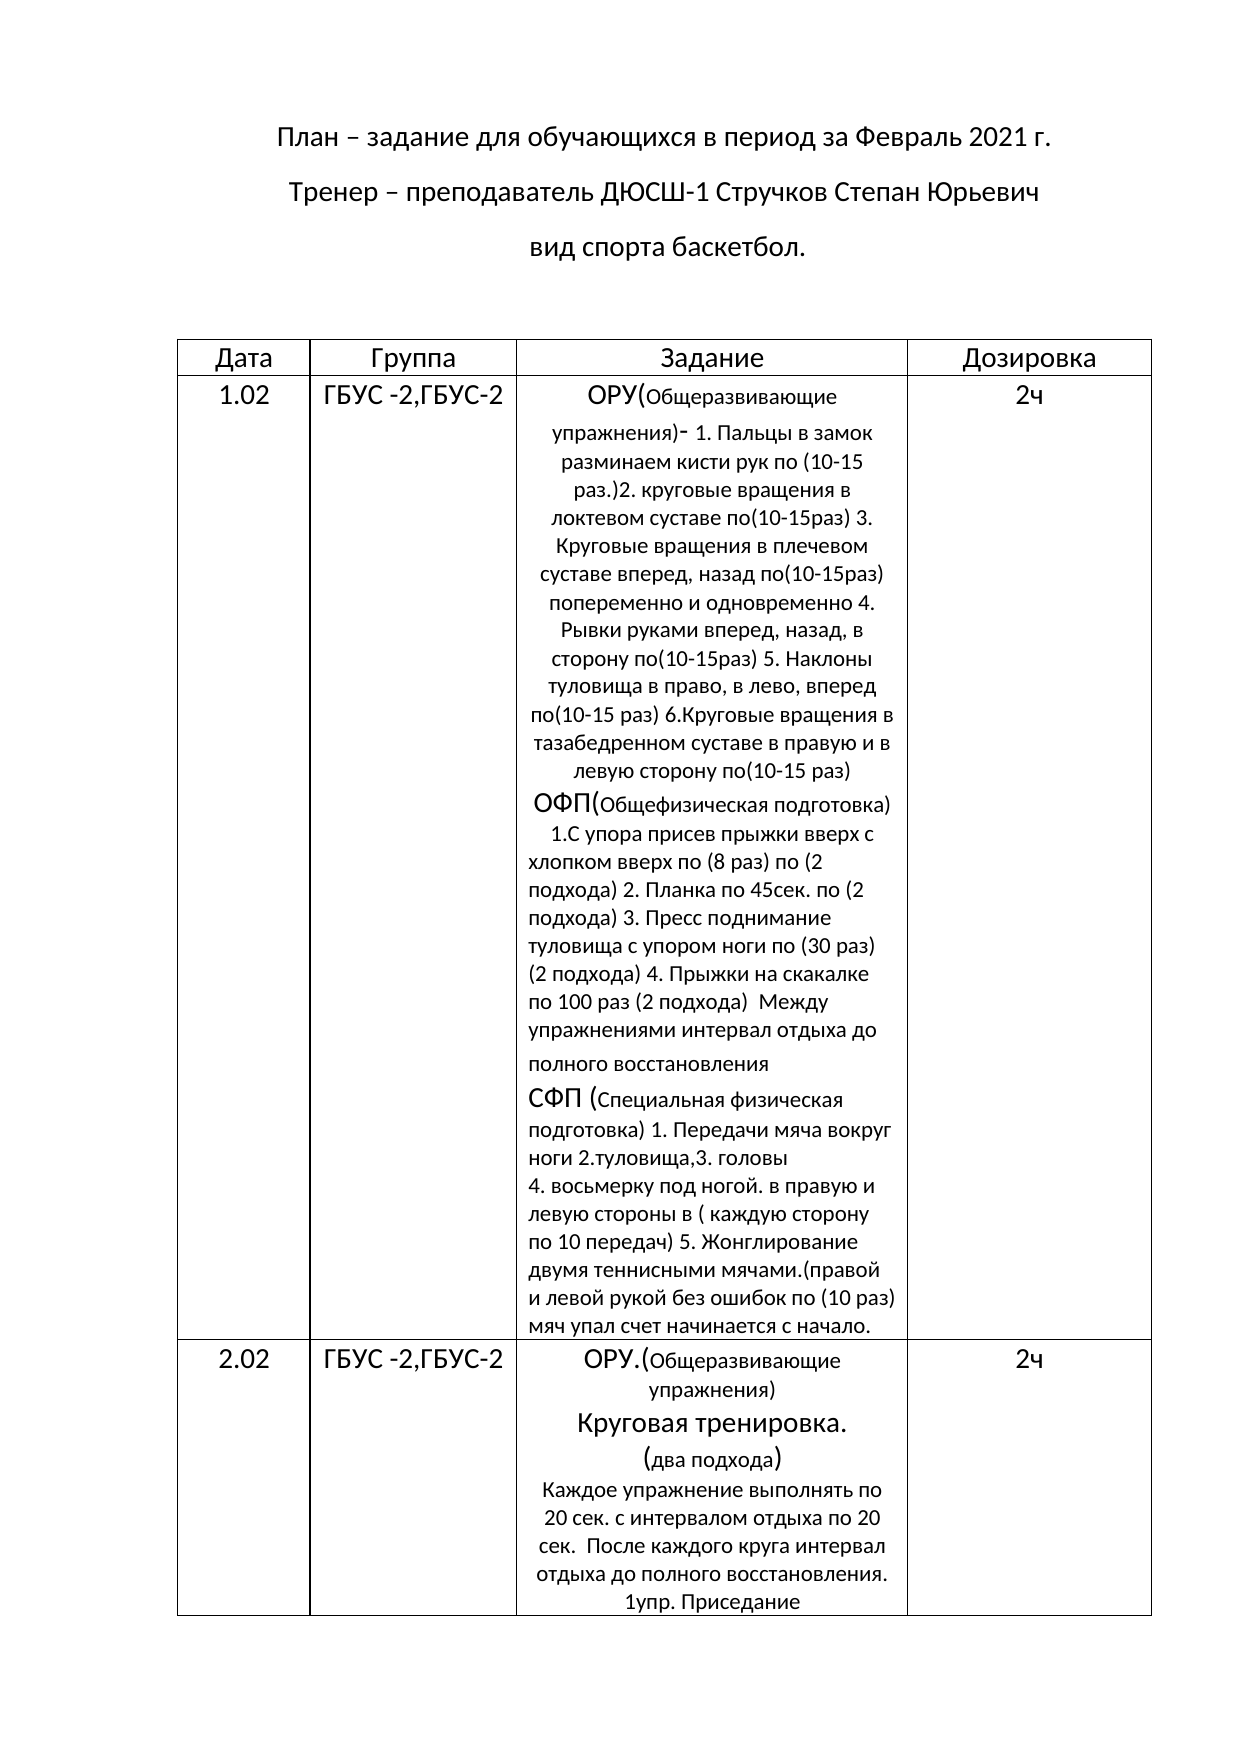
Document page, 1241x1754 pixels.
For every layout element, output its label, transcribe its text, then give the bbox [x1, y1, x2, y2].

table_cell 1.02 [178, 376, 309, 1339]
table_header Задание [517, 340, 907, 375]
table_cell ГБУС -2,ГБУС-2 [311, 1340, 516, 1615]
text Тренер – преподаватель ДЮСШ-1 Стручков Степан Юрьевич [177, 173, 1152, 209]
text План – задание для обучающихся в период за Февраль 2021 г. [177, 118, 1152, 154]
table_cell 2.02 [178, 1340, 309, 1615]
table_cell 2ч [908, 376, 1151, 1339]
table_header Дата [178, 340, 309, 375]
table_cell 2ч [908, 1340, 1151, 1615]
table_header Группа [311, 340, 516, 375]
table_header Дозировка [908, 340, 1151, 375]
text вид спорта баскетбол. [177, 228, 1152, 264]
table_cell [517, 1340, 907, 1615]
table_cell ГБУС -2,ГБУС-2 [311, 376, 516, 1339]
